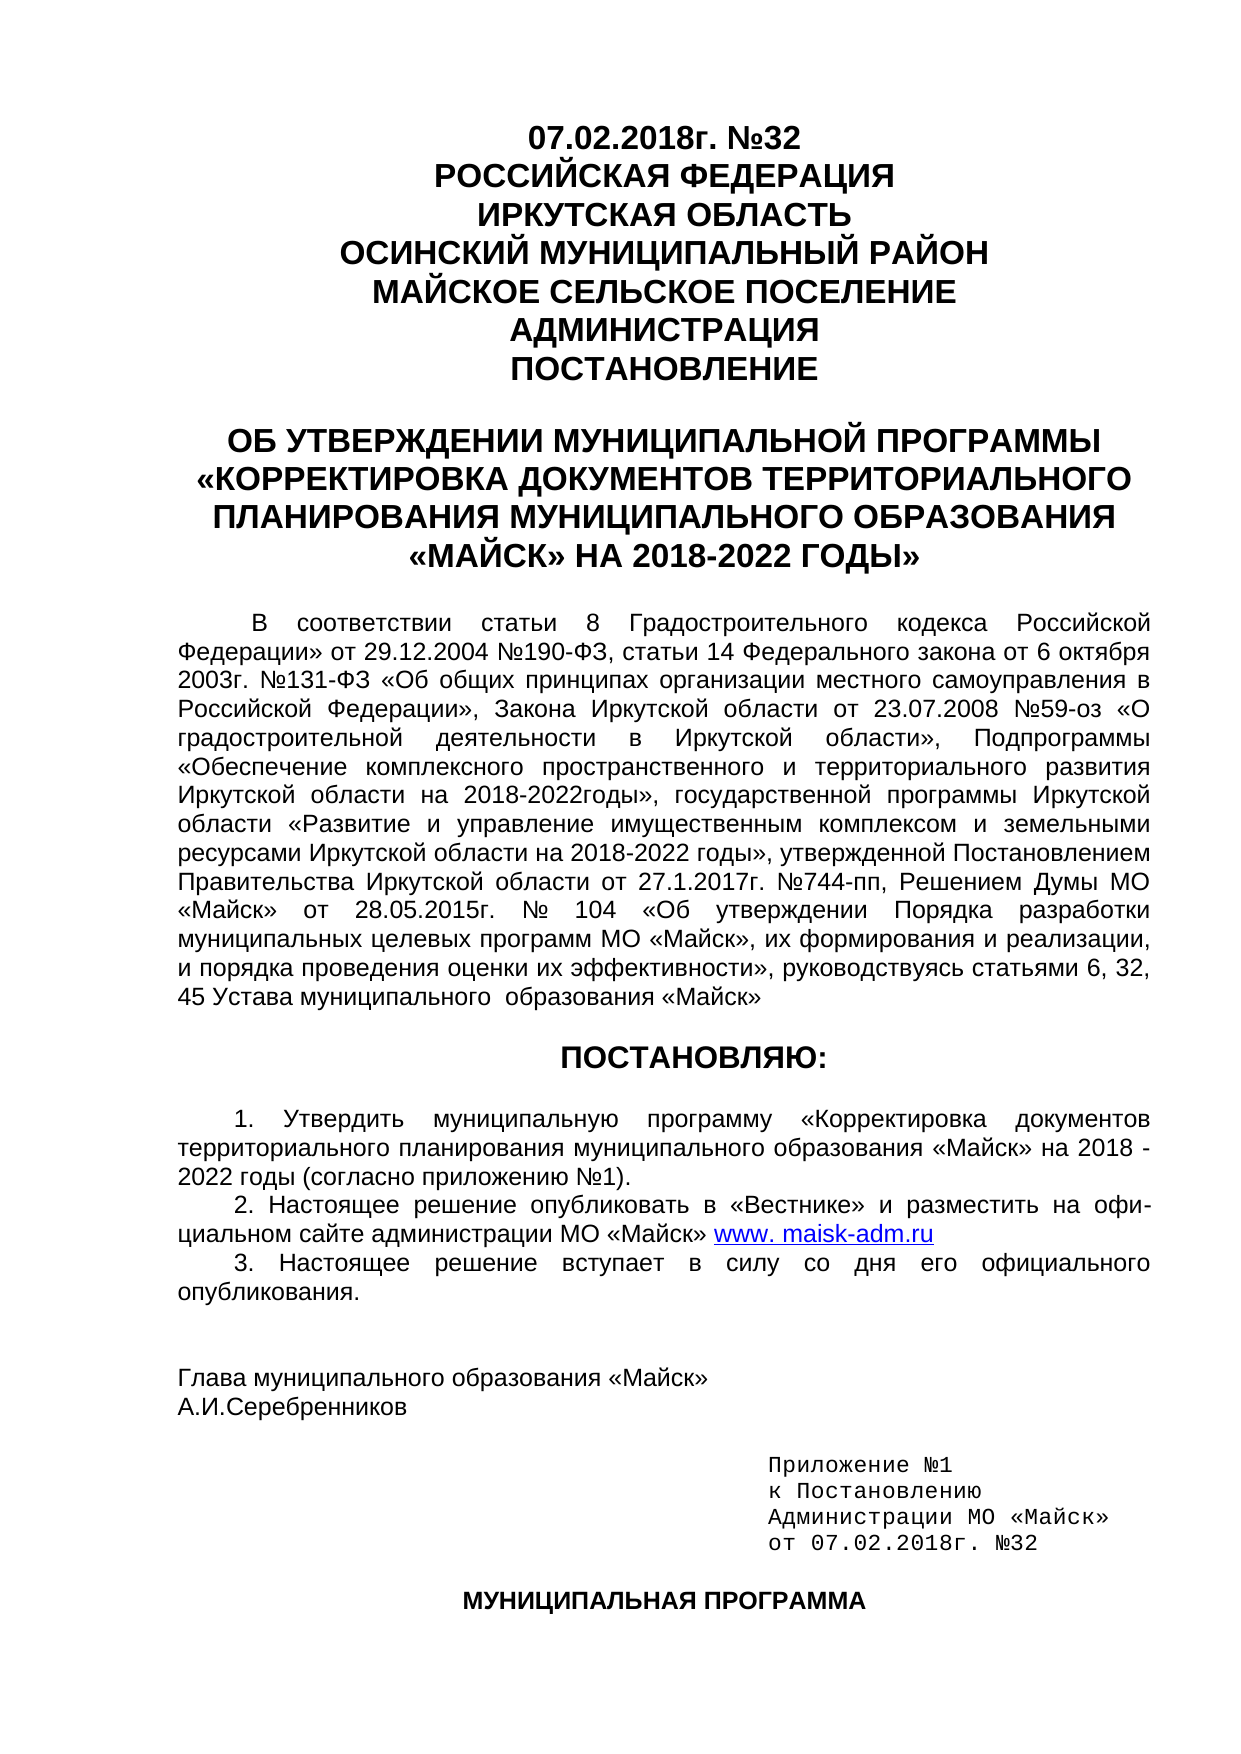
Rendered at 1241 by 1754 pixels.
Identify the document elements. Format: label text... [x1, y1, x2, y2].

text к Постановлению Администрации МО «Майск» от 07.02.2018г. №32 [768, 1480, 1152, 1557]
text МУНИЦИПАЛЬНАЯ ПРОГРАММА [177, 1586, 1152, 1615]
text АДМИНИСТРАЦИЯ [177, 310, 1152, 349]
text 07.02.2018г. №32 [177, 118, 1152, 157]
text ИРКУТСКАЯ ОБЛАСТЬ [177, 195, 1152, 233]
text 2. Настоящее решение опубликовать в «Вестнике» и разместить на официальном сайте администрации МО «Майск» www. maisk-adm.ru [177, 1190, 1152, 1248]
text 1. Утвердить муниципальную программу «Корректировка документов территориального планирования муниципального образования «Майск» на 2018 - 2022 годы (согласно приложению №1). [177, 1104, 1152, 1190]
text А.И.Серебренников [177, 1391, 1152, 1420]
text РОССИЙСКАЯ ФЕДЕРАЦИЯ [177, 157, 1152, 195]
text Приложение №1 [768, 1454, 1152, 1480]
text 3. Настоящее решение вступает в силу со дня его официального опубликования. [177, 1248, 1152, 1305]
text ОСИНСКИЙ МУНИЦИПАЛЬНЫЙ РАЙОН [177, 233, 1152, 272]
text ПОСТАНОВЛЕНИЕ [177, 349, 1152, 387]
text МАЙСКОЕ СЕЛЬСКОЕ ПОСЕЛЕНИЕ [177, 272, 1152, 310]
text В соответствии статьи 8 Градостроительного кодекса Российской Федерации» от 29.12.2004 №190-ФЗ, статьи 14 Федерального закона от 6 октября 2003г. №131-ФЗ «Об общих принципах организации местного самоуправления в Российской Федерации», Закона Иркутской области от 23.07.2008 №59-оз «О градостроительной деятельности в Иркутской области», Подпрограммы «Обеспечение комплексного пространственного и территориального развития Иркутской области на 2018-2022годы», государственной программы Иркутской области «Развитие и управление имущественным комплексом и земельными ресурсами Иркутской области на 2018-2022 годы», утвержденной Постановлением Правительства Иркутской области от 27.1.2017г. №744-пп, Решением Думы МО «Майск» от 28.05.2015г. № 104 «Об утверждении Порядка разработки муниципальных целевых программ МО «Майск», их формирования и реализации, и порядка проведения оценки их эффективности», руководствуясь статьями 6, 32, 45 Устава муниципального образования «Майск» [177, 608, 1152, 1011]
text ОБ УТВЕРЖДЕНИИ МУНИЦИПАЛЬНОЙ ПРОГРАММЫ «КОРРЕКТИРОВКА ДОКУМЕНТОВ ТЕРРИТОРИАЛЬНОГО ПЛАНИРОВАНИЯ МУНИЦИПАЛЬНОГО ОБРАЗОВАНИЯ «МАЙСК» НА 2018-2022 ГОДЫ» [177, 421, 1152, 574]
text ПОСТАНОВЛЯЮ: [177, 1039, 1152, 1075]
text Глава муниципального образования «Майск» [177, 1363, 1152, 1391]
